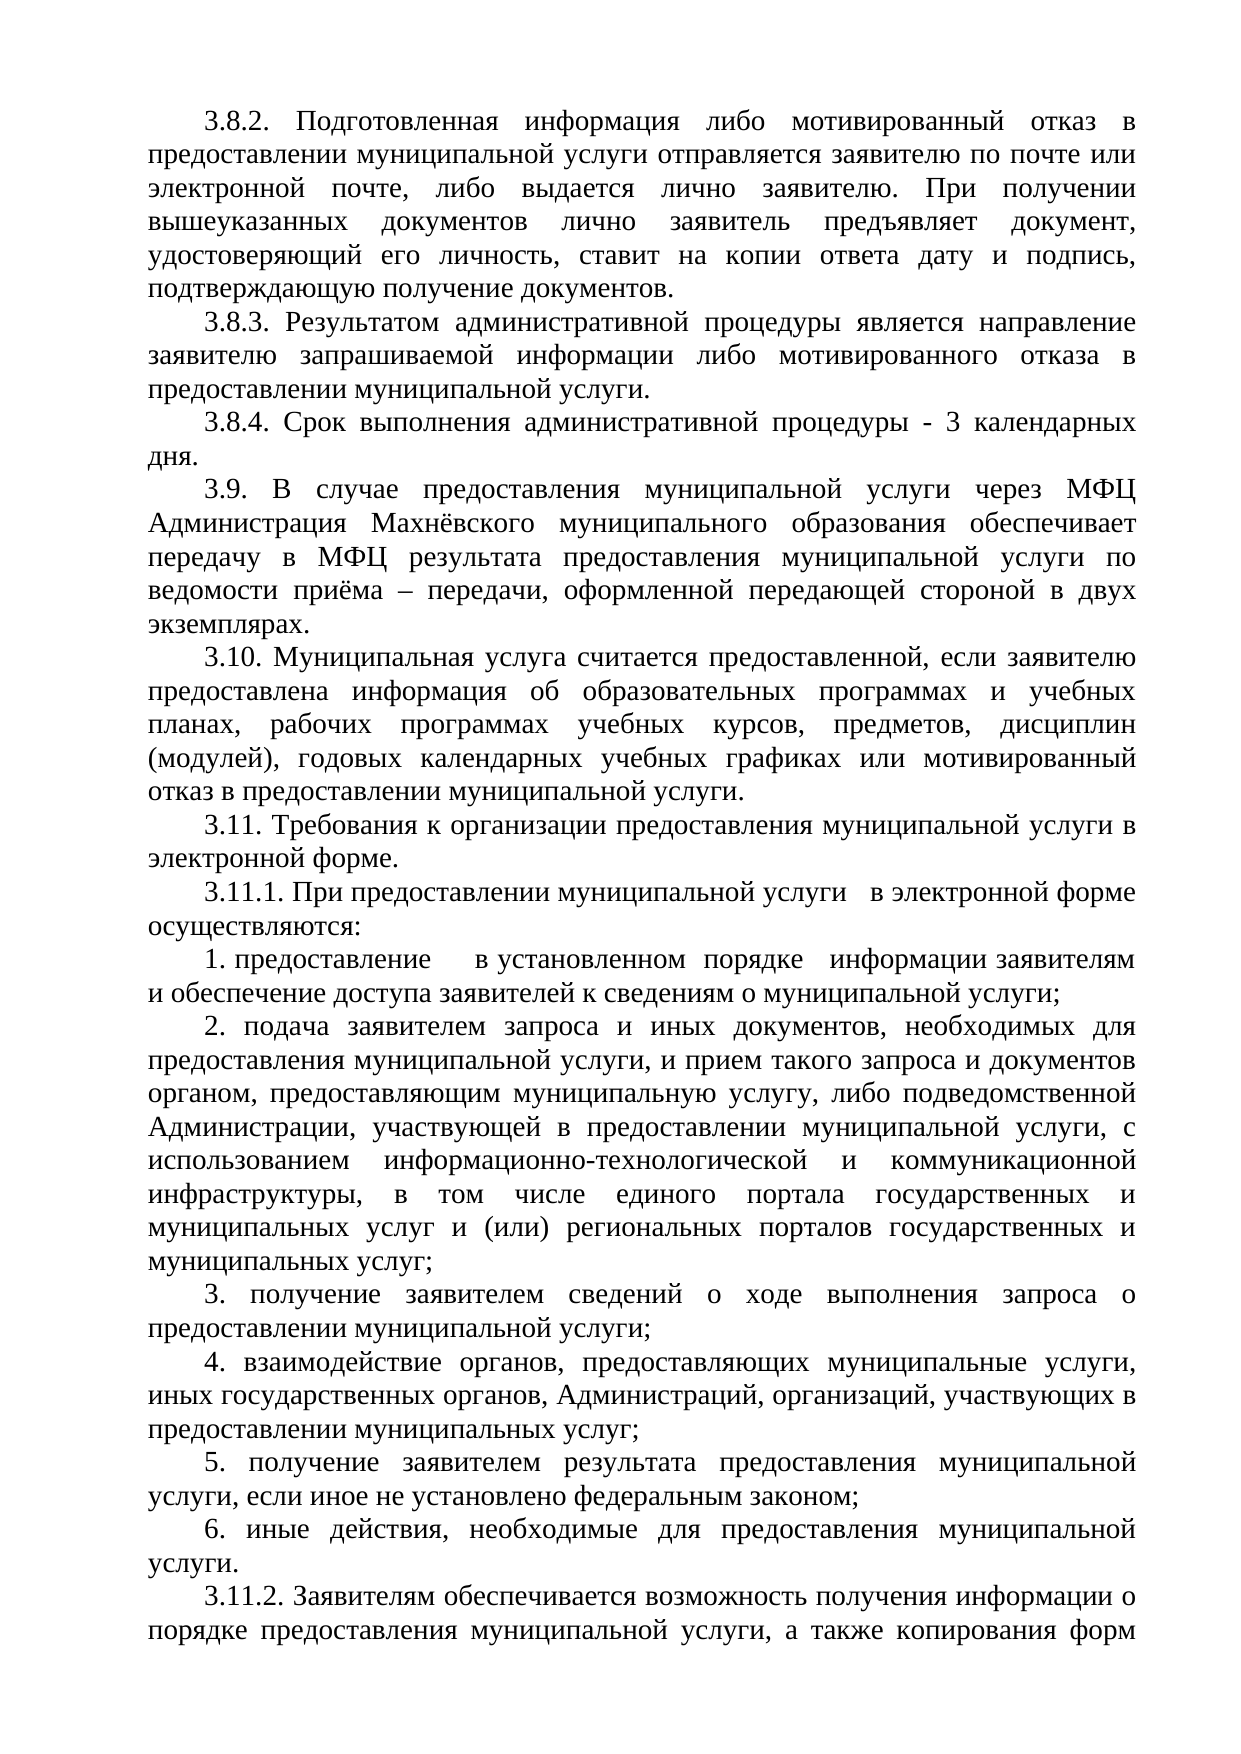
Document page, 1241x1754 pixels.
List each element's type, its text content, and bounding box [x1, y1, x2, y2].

text 3.8.2. Подготовленная информация либо мотивированный отказ в предоставлении муниципальной услуги отправляется заявителю по почте или электронной почте, либо выдается лично заявителю. При получении вышеуказанных документов лично заявитель предъявляет документ, удостоверяющий его личность, ставит на копии ответа дату и подпись, подтверждающую получение документов. [148, 103, 1137, 304]
text 4. взаимодействие органов, предоставляющих муниципальные услуги, иных государственных органов, Администраций, организаций, участвующих в предоставлении муниципальных услуг; [148, 1344, 1137, 1444]
text 3.10. Муниципальная услуга считается предоставленной, если заявителю предоставлена информация об образовательных программах и учебных планах, рабочих программах учебных курсов, предметов, дисциплин (модулей), годовых календарных учебных графиках или мотивированный отказ в предоставлении муниципальной услуги. [148, 639, 1137, 807]
text 3.8.3. Результатом административной процедуры является направление заявителю запрашиваемой информации либо мотивированного отказа в предоставлении муниципальной услуги. [148, 304, 1137, 404]
text 3.9. В случае предоставления муниципальной услуги через МФЦ Администрация Махнёвского муниципального образования обеспечивает передачу в МФЦ результата предоставления муниципальной услуги по ведомости приёма – передачи, оформленной передающей стороной в двух экземплярах. [148, 472, 1137, 639]
text 3.11. Требования к организации предоставления муниципальной услуги в электронной форме. [148, 807, 1137, 874]
text 2. подача заявителем запроса и иных документов, необходимых для предоставления муниципальной услуги, и прием такого запроса и документов органом, предоставляющим муниципальную услугу, либо подведомственной Администрации, участвующей в предоставлении муниципальной услуги, с использованием информационно-технологической и коммуникационной инфраструктуры, в том числе единого портала государственных и муниципальных услуг и (или) региональных порталов государственных и муниципальных услуг; [148, 1008, 1137, 1277]
text 6. иные действия, необходимые для предоставления муниципальной услуги. [148, 1511, 1137, 1578]
text 5. получение заявителем результата предоставления муниципальной услуги, если иное не установлено федеральным законом; [148, 1444, 1137, 1511]
text 3. получение заявителем сведений о ходе выполнения запроса о предоставлении муниципальной услуги; [148, 1277, 1137, 1344]
text 3.8.4. Срок выполнения административной процедуры - 3 календарных дня. [148, 404, 1137, 472]
text 1. предоставление в установленном порядке информации заявителям и обеспечение доступа заявителей к сведениям о муниципальной услуги; [148, 941, 1137, 1008]
text 3.11.1. При предоставлении муниципальной услуги в электронной форме осуществляются: [148, 874, 1137, 941]
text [148, 1578, 1137, 1646]
